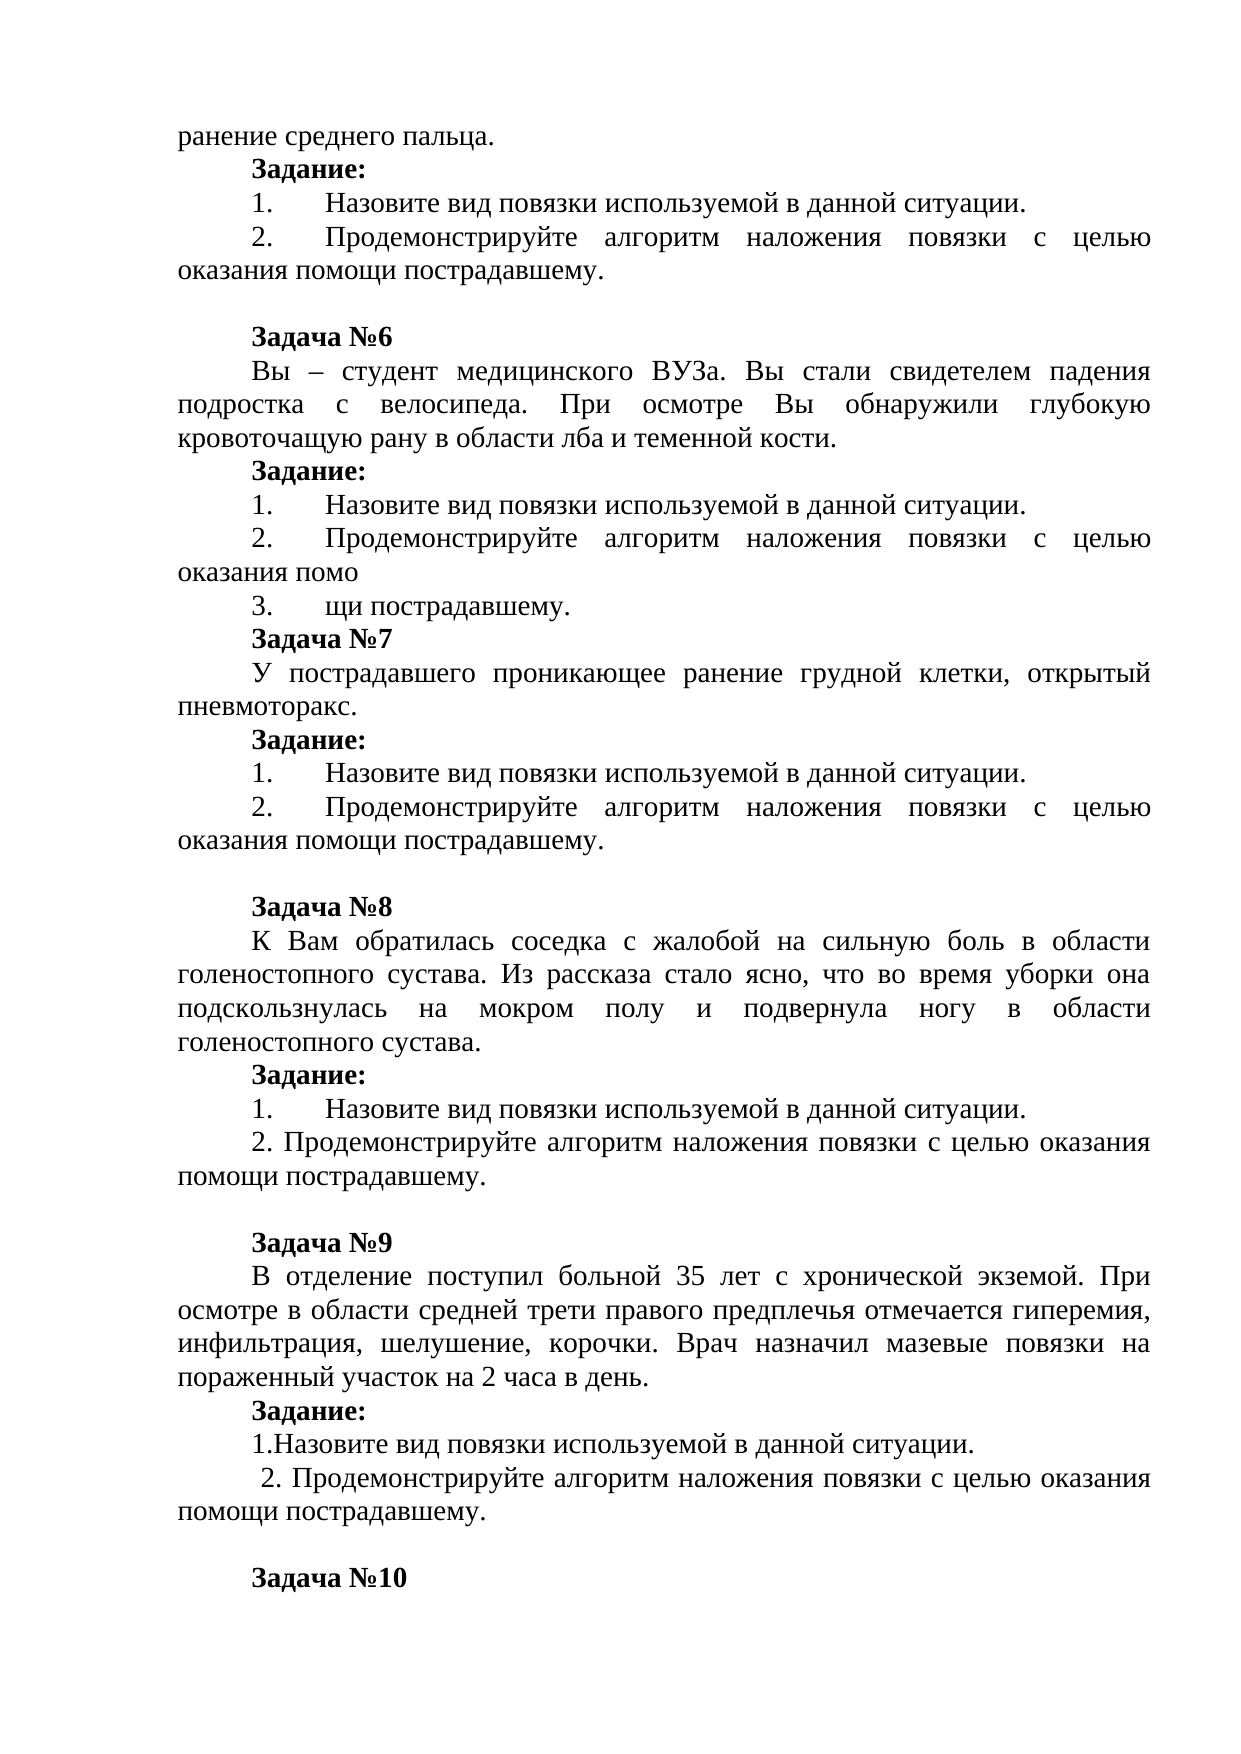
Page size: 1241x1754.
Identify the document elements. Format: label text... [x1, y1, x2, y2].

text 2. Продемонстрируйте алгоритм наложения повязки с целью оказания помощи пострадавшему. [177, 1124, 1152, 1191]
text Задание: [177, 453, 1152, 487]
text Задача №8 [177, 889, 1152, 923]
list Продемонстрируйте алгоритм наложения повязки с целью оказания помощи пострадавшему. [177, 789, 1152, 856]
text В отделение поступил больной 35 лет с хронической экземой. При осмотре в области средней трети правого предплечья отмечается гиперемия, инфильтрация, шелушение, корочки. Врач назначил мазевые повязки на пораженный участок на 2 часа в день. [177, 1258, 1152, 1393]
list щи пострадавшему. [177, 588, 1152, 621]
text Задание: [177, 1057, 1152, 1091]
list Назовите вид повязки используемой в данной ситуации. [177, 1091, 1152, 1124]
text К Вам обратилась соседка с жалобой на сильную боль в области голеностопного сустава. Из рассказа стало ясно, что во время уборки она подскользнулась на мокром полу и подвернула ногу в области голеностопного сустава. [177, 923, 1152, 1057]
list Назовите вид повязки используемой в данной ситуации. [177, 185, 1152, 219]
text У пострадавшего проникающее ранение грудной клетки, открытый пневмоторакс. [177, 655, 1152, 722]
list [177, 219, 1152, 286]
list Назовите вид повязки используемой в данной ситуации. [177, 487, 1152, 521]
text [177, 118, 1152, 152]
text Задача №6 [177, 319, 1152, 353]
text Задача №9 [177, 1225, 1152, 1258]
text Задача №7 [177, 621, 1152, 655]
text Вы – студент медицинского ВУЗа. Вы стали свидетелем падения подростка с велосипеда. При осмотре Вы обнаружили глубокую кровоточащую рану в области лба и теменной кости. [177, 353, 1152, 453]
text Задание: [177, 1393, 1152, 1426]
list Назовите вид повязки используемой в данной ситуации. [177, 755, 1152, 789]
text Задание: [177, 722, 1152, 755]
text Задание: [177, 152, 1152, 185]
text 2. Продемонстрируйте алгоритм наложения повязки с целью оказания помощи пострадавшему. [177, 1460, 1152, 1527]
text Задача №10 [177, 1560, 1152, 1594]
text 1.Назовите вид повязки используемой в данной ситуации. [177, 1426, 1152, 1460]
list Продемонстрируйте алгоритм наложения повязки с целью оказания помо [177, 521, 1152, 588]
